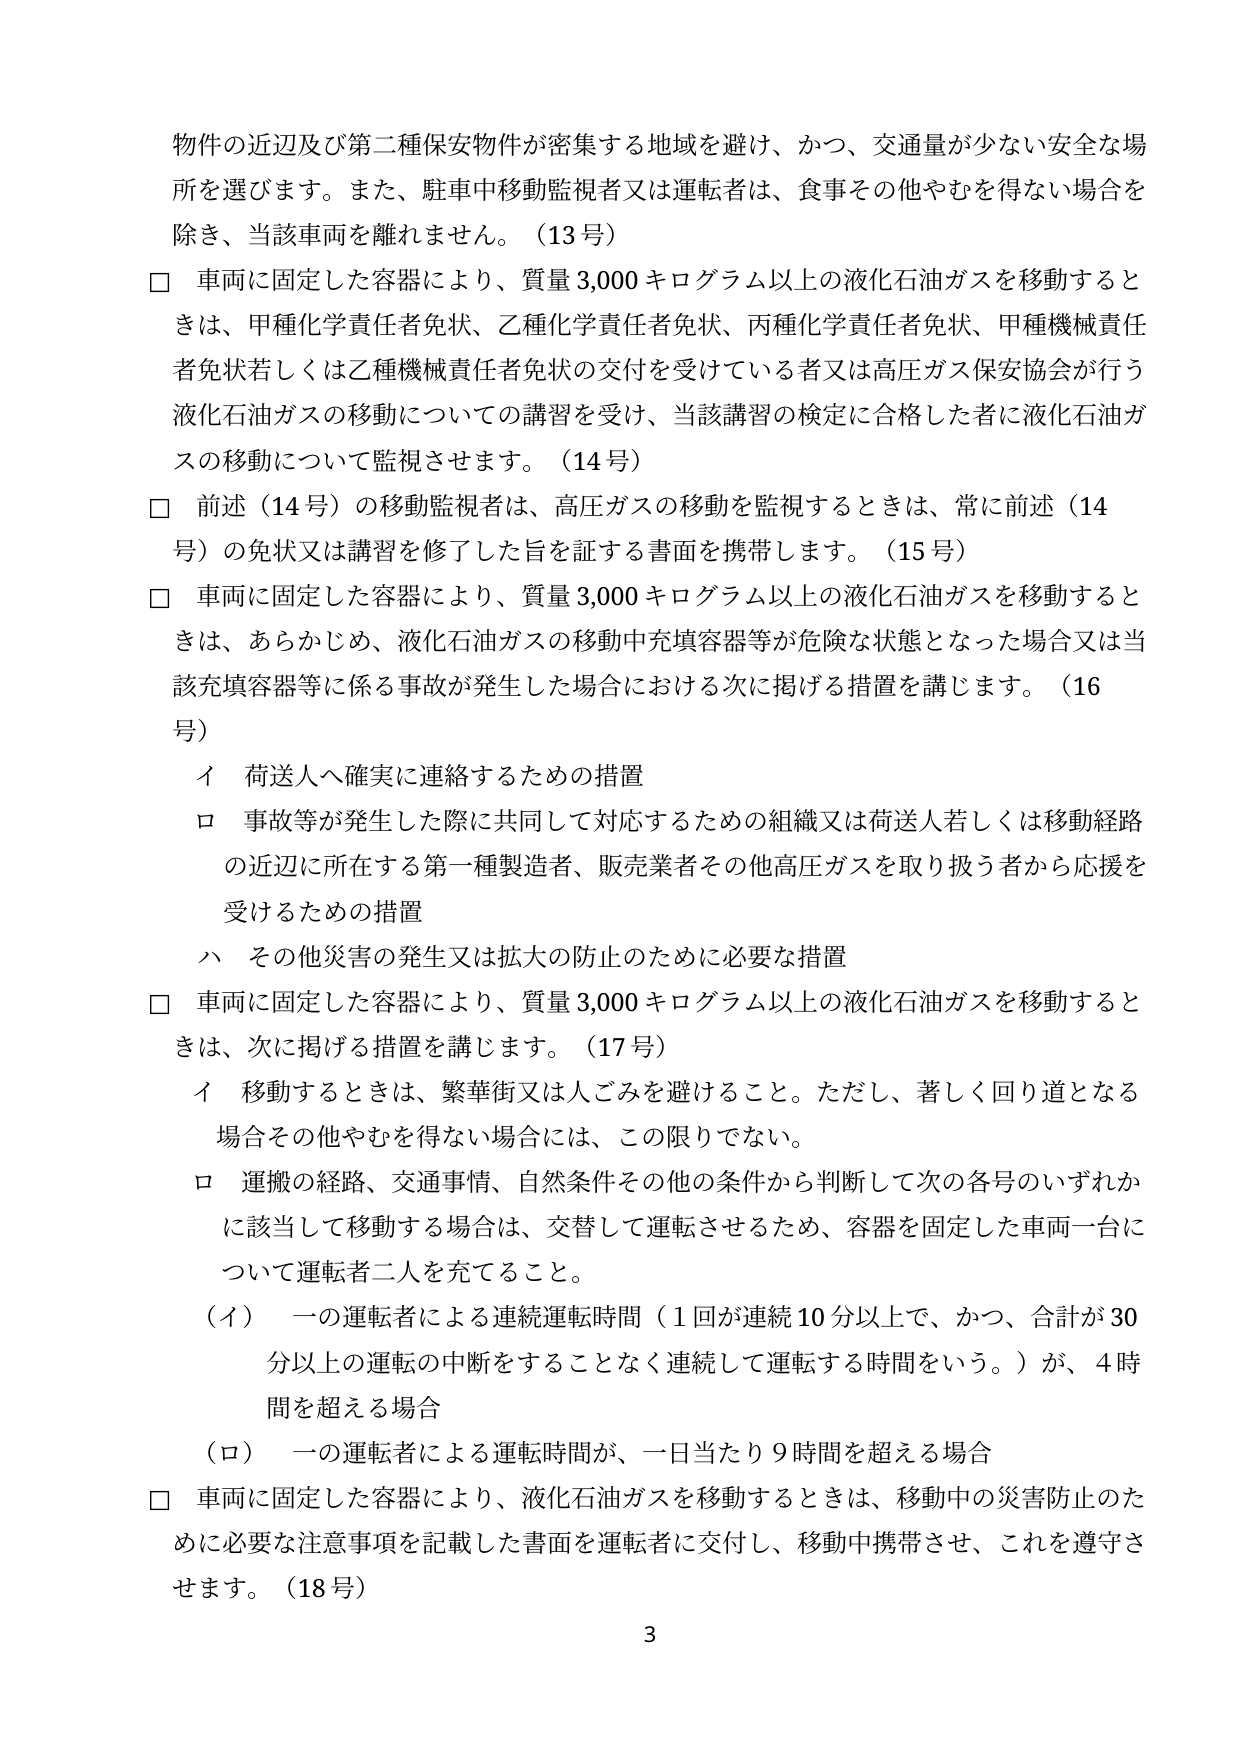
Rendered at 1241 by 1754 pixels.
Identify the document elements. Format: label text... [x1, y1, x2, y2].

text □ 車両に固定した容器により、質量3,000キログラム以上の液化石油ガスを移動するときは、あらかじめ、液化石油ガスの移動中充填容器等が危険な状態となった場合又は当該充填容器等に係る事故が発生した場合における次に掲げる措置を講じます。（16号） [148, 569, 1152, 749]
text □ 車両に固定した容器により、液化石油ガスを移動するときは、移動中の災害防止のために必要な注意事項を記載した書面を運転者に交付し、移動中携帯させ、これを遵守させます。（18号） [148, 1471, 1152, 1607]
text （イ） 一の運転者による連続運転時間（１回が連続10分以上で、かつ、合計が30分以上の運転の中断をすることなく連続して運転する時間をいう。）が、４時間を超える場合 [192, 1291, 1152, 1426]
text イ 移動するときは、繁華街又は人ごみを避けること。ただし、著しく回り道となる場合その他やむを得ない場合には、この限りでない。 [191, 1065, 1152, 1156]
text イ 荷送人へ確実に連絡するための措置 [169, 749, 1152, 795]
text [148, 118, 1152, 253]
text □ 車両に固定した容器により、質量3,000キログラム以上の液化石油ガスを移動するときは、甲種化学責任者免状、乙種化学責任者免状、丙種化学責任者免状、甲種機械責任者免状若しくは乙種機械責任者免状の交付を受けている者又は高圧ガス保安協会が行う液化石油ガスの移動についての講習を受け、当該講習の検定に合格した者に液化石油ガスの移動について監視させます。（14号） [148, 253, 1152, 479]
text □ 前述（14号）の移動監視者は、高圧ガスの移動を監視するときは、常に前述（14号）の免状又は講習を修了した旨を証する書面を携帯します。（15号） [148, 479, 1152, 569]
text □ 車両に固定した容器により、質量3,000キログラム以上の液化石油ガスを移動するときは、次に掲げる措置を講じます。（17号） [148, 975, 1152, 1065]
text （ロ） 一の運転者による運転時間が、一日当たり９時間を超える場合 [148, 1426, 1152, 1471]
text ロ 運搬の経路、交通事情、自然条件その他の条件から判断して次の各号のいずれかに該当して移動する場合は、交替して運転させるため、容器を固定した車両一台について運転者二人を充てること。 [191, 1156, 1152, 1291]
text ハ その他災害の発生又は拡大の防止のために必要な措置 [148, 930, 1152, 975]
text ロ 事故等が発生した際に共同して対応するための組織又は荷送人若しくは移動経路の近辺に所在する第一種製造者、販売業者その他高圧ガスを取り扱う者から応援を受けるための措置 [193, 795, 1152, 930]
